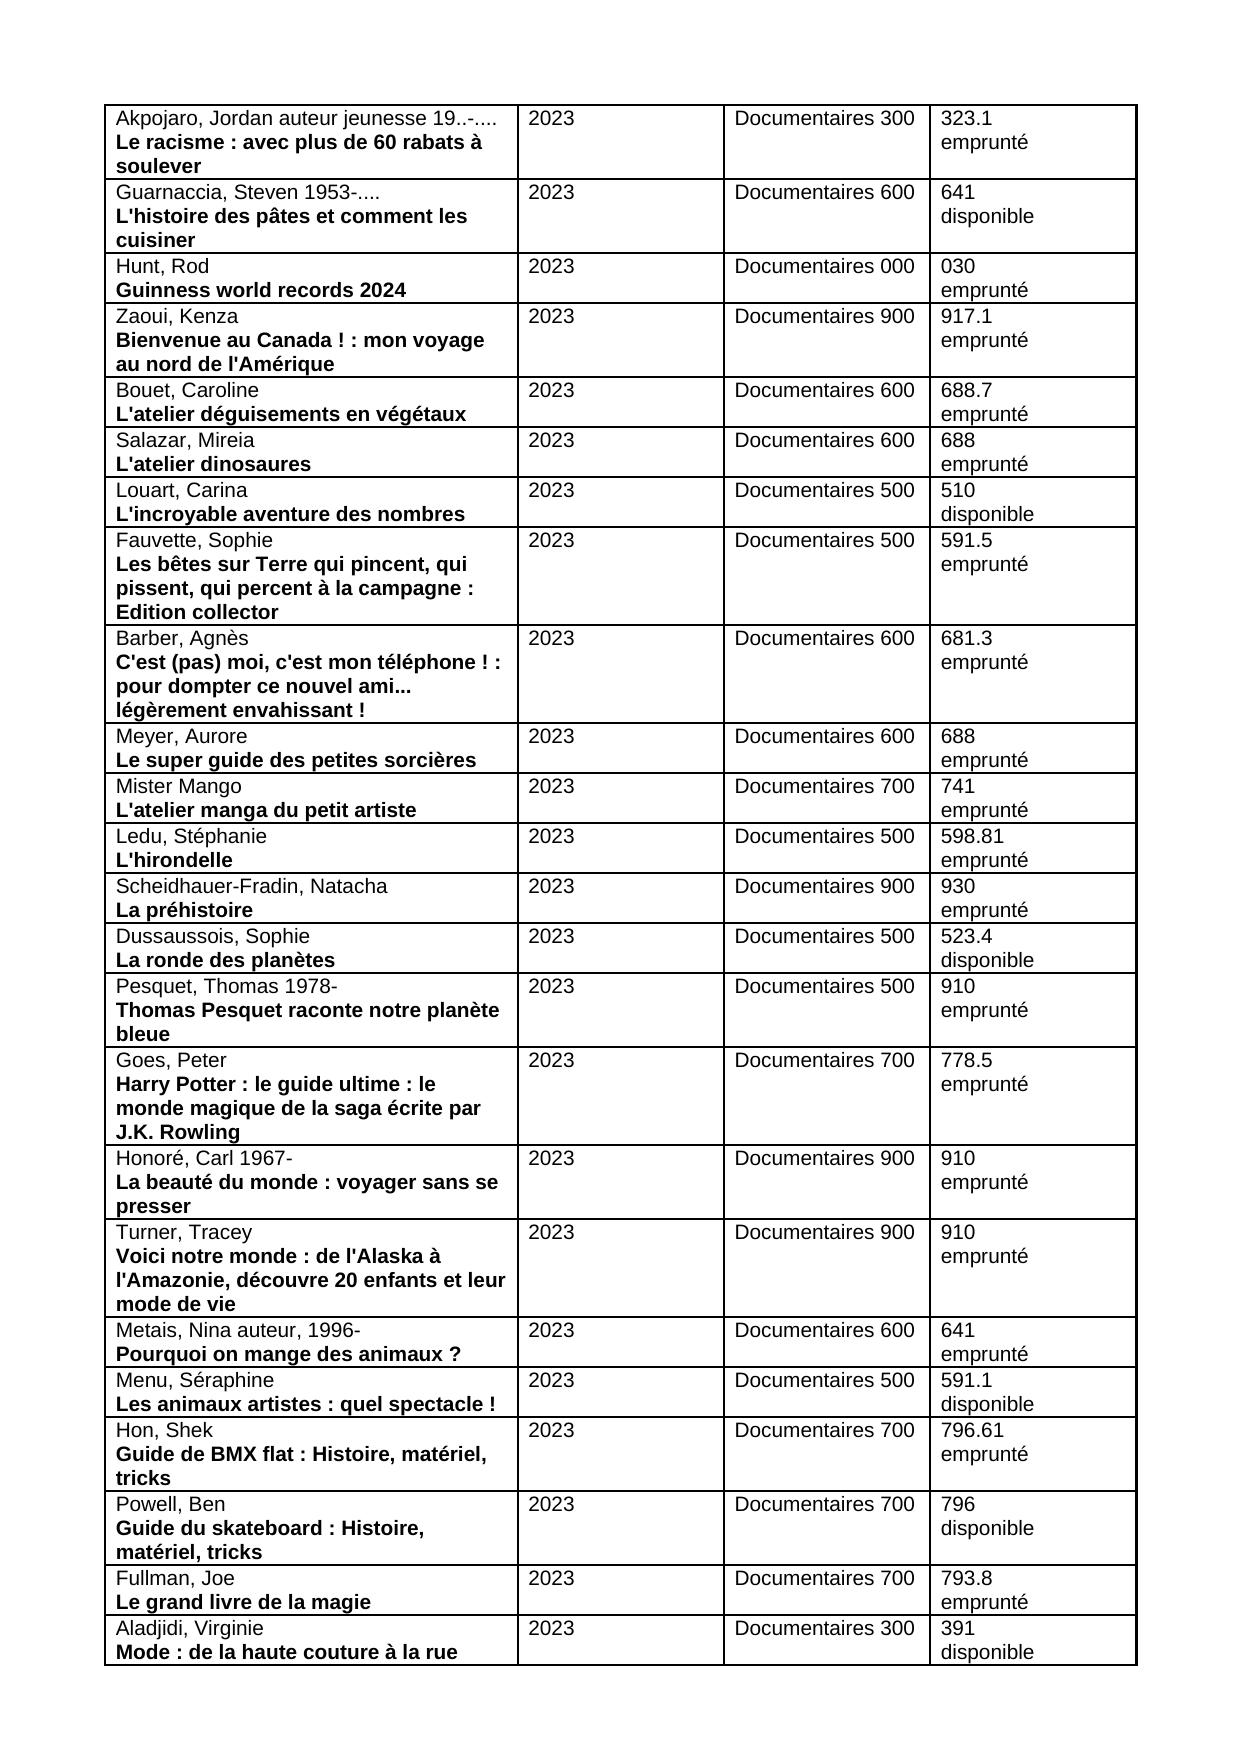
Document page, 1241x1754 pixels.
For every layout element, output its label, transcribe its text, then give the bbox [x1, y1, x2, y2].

table_cell Hon, Shek Guide de BMX flat : Histoire, matériel, tricks [106, 1418, 517, 1489]
table_cell Louart, Carina L'incroyable aventure des nombres [106, 478, 517, 526]
table_cell 2023 [519, 1146, 723, 1218]
table_cell 2023 [519, 478, 723, 526]
table_cell 2023 [519, 106, 723, 178]
table_cell Zaoui, Kenza Bienvenue au Canada ! : mon voyage au nord de l'Amérique [106, 304, 517, 376]
table_cell 910 emprunté [931, 1220, 1135, 1316]
table_cell 2023 [519, 774, 723, 822]
table_cell Bouet, Caroline L'atelier déguisements en végétaux [106, 378, 517, 426]
table_cell Documentaires 700 [725, 774, 929, 822]
table_cell Powell, Ben Guide du skateboard : Histoire, matériel, tricks [106, 1492, 517, 1563]
table_cell Documentaires 600 [725, 626, 929, 722]
table_cell 2023 [519, 1566, 723, 1613]
table_cell 641 emprunté [931, 1318, 1135, 1366]
table_cell Goes, Peter Harry Potter : le guide ultime : le monde magique de la saga écrite par J.K. Rowling [106, 1048, 517, 1144]
table_cell Salazar, Mireia L'atelier dinosaures [106, 428, 517, 476]
table_cell Documentaires 300 [725, 1616, 929, 1663]
table_cell 598.81 emprunté [931, 824, 1135, 872]
table_cell 793.8 emprunté [931, 1566, 1135, 1613]
table_cell 796 disponible [931, 1492, 1135, 1563]
table_cell 2023 [519, 428, 723, 476]
table_cell 910 emprunté [931, 1146, 1135, 1218]
table_cell Documentaires 900 [725, 304, 929, 376]
table_cell 796.61 emprunté [931, 1418, 1135, 1489]
table_cell Documentaires 500 [725, 478, 929, 526]
table_cell Hunt, Rod Guinness world records 2024 [106, 254, 517, 302]
table_cell Documentaires 600 [725, 724, 929, 772]
table_cell 2023 [519, 1318, 723, 1366]
table_cell Documentaires 300 [725, 106, 929, 178]
table_cell Documentaires 600 [725, 180, 929, 252]
table_cell 688 emprunté [931, 428, 1135, 476]
table_cell Metais, Nina auteur, 1996- Pourquoi on mange des animaux ? [106, 1318, 517, 1366]
table_cell 2023 [519, 1048, 723, 1144]
table_cell 2023 [519, 626, 723, 722]
table_cell Documentaires 500 [725, 528, 929, 624]
table_cell Meyer, Aurore Le super guide des petites sorcières [106, 724, 517, 772]
table_cell Barber, Agnès C'est (pas) moi, c'est mon téléphone ! : pour dompter ce nouvel ami... légèrement envahissant ! [106, 626, 517, 722]
table_cell 930 emprunté [931, 874, 1135, 922]
table_cell Dussaussois, Sophie La ronde des planètes [106, 924, 517, 972]
table_cell Documentaires 600 [725, 378, 929, 426]
table_cell Documentaires 700 [725, 1418, 929, 1489]
table_cell 591.1 disponible [931, 1368, 1135, 1416]
table_cell 910 emprunté [931, 974, 1135, 1046]
table_cell Menu, Séraphine Les animaux artistes : quel spectacle ! [106, 1368, 517, 1416]
table_cell 523.4 disponible [931, 924, 1135, 972]
table_cell Documentaires 000 [725, 254, 929, 302]
table_cell 641 disponible [931, 180, 1135, 252]
table_cell Scheidhauer-Fradin, Natacha La préhistoire [106, 874, 517, 922]
table_cell 2023 [519, 528, 723, 624]
table_cell 688.7 emprunté [931, 378, 1135, 426]
table_cell Guarnaccia, Steven 1953-.... L'histoire des pâtes et comment les cuisiner [106, 180, 517, 252]
table_cell Documentaires 500 [725, 824, 929, 872]
table_cell Aladjidi, Virginie Mode : de la haute couture à la rue [106, 1616, 517, 1663]
table_cell Documentaires 500 [725, 974, 929, 1046]
table_cell Documentaires 900 [725, 1220, 929, 1316]
table_cell 778.5 emprunté [931, 1048, 1135, 1144]
table_cell 030 emprunté [931, 254, 1135, 302]
table_cell 741 emprunté [931, 774, 1135, 822]
table_cell 2023 [519, 1418, 723, 1489]
table_cell 688 emprunté [931, 724, 1135, 772]
table_cell 323.1 emprunté [931, 106, 1135, 178]
table_cell 681.3 emprunté [931, 626, 1135, 722]
table_cell Documentaires 700 [725, 1492, 929, 1563]
table_cell Fauvette, Sophie Les bêtes sur Terre qui pincent, qui pissent, qui percent à la campagne : Edition collector [106, 528, 517, 624]
table_cell 510 disponible [931, 478, 1135, 526]
table_cell 2023 [519, 1368, 723, 1416]
table_cell 2023 [519, 1220, 723, 1316]
table_cell 2023 [519, 304, 723, 376]
table_cell 391 disponible [931, 1616, 1135, 1663]
table_cell Pesquet, Thomas 1978- Thomas Pesquet raconte notre planète bleue [106, 974, 517, 1046]
table_cell Documentaires 900 [725, 1146, 929, 1218]
table_cell 591.5 emprunté [931, 528, 1135, 624]
table_cell 2023 [519, 724, 723, 772]
table_cell 2023 [519, 180, 723, 252]
table_cell 2023 [519, 974, 723, 1046]
table_cell Turner, Tracey Voici notre monde : de l'Alaska à l'Amazonie, découvre 20 enfants et leur mode de vie [106, 1220, 517, 1316]
table_cell 2023 [519, 874, 723, 922]
table_cell 2023 [519, 1616, 723, 1663]
table_cell 2023 [519, 1492, 723, 1563]
table_cell 2023 [519, 378, 723, 426]
table_cell 2023 [519, 824, 723, 872]
table_cell Documentaires 500 [725, 924, 929, 972]
table_cell Ledu, Stéphanie L'hirondelle [106, 824, 517, 872]
table_cell Documentaires 700 [725, 1566, 929, 1613]
table_cell 917.1 emprunté [931, 304, 1135, 376]
table_cell Honoré, Carl 1967- La beauté du monde : voyager sans se presser [106, 1146, 517, 1218]
table_cell Documentaires 600 [725, 1318, 929, 1366]
table_cell Fullman, Joe Le grand livre de la magie [106, 1566, 517, 1613]
table_cell Documentaires 700 [725, 1048, 929, 1144]
table_cell 2023 [519, 254, 723, 302]
table_cell Documentaires 600 [725, 428, 929, 476]
table_cell 2023 [519, 924, 723, 972]
table_cell Mister Mango L'atelier manga du petit artiste [106, 774, 517, 822]
table_cell Documentaires 900 [725, 874, 929, 922]
table_cell Akpojaro, Jordan auteur jeunesse 19..-.... Le racisme : avec plus de 60 rabats à soulever [106, 106, 517, 178]
table_cell Documentaires 500 [725, 1368, 929, 1416]
